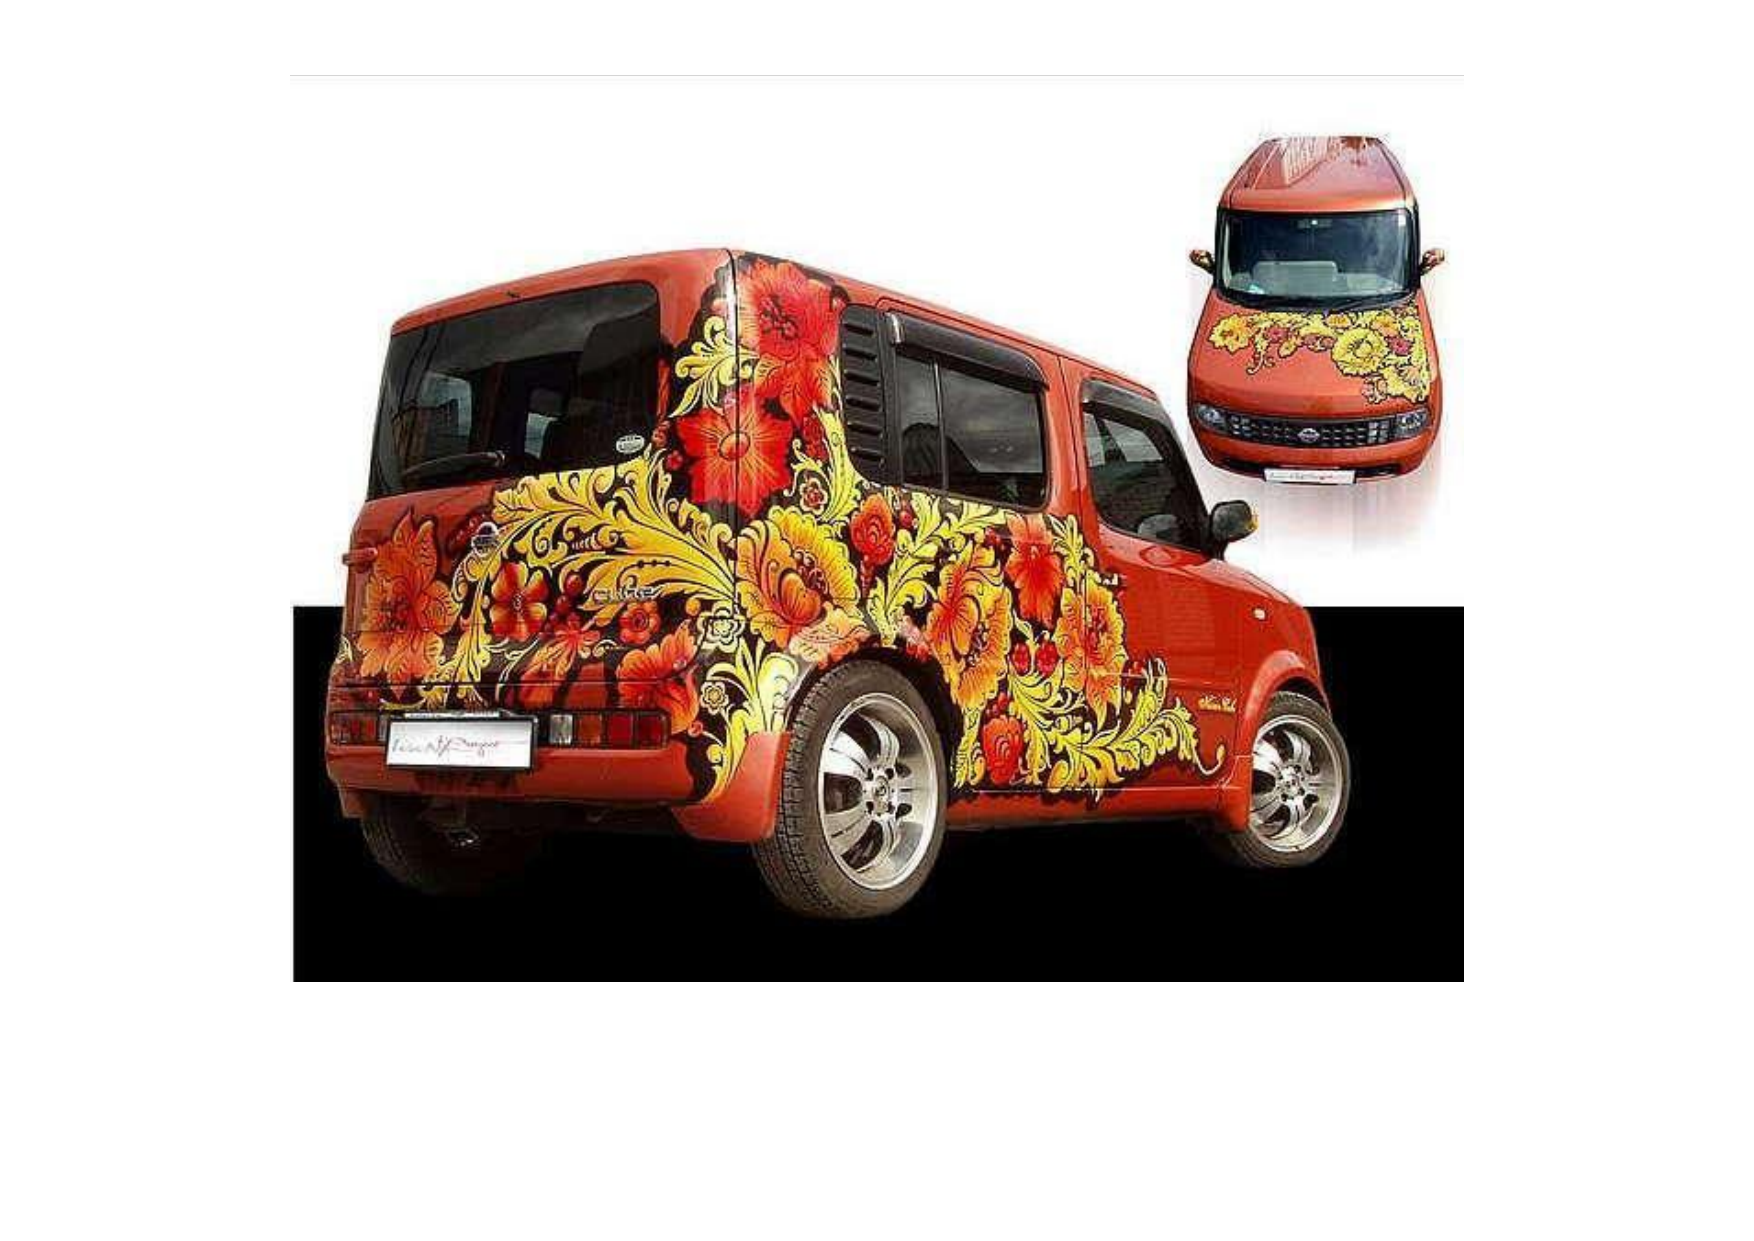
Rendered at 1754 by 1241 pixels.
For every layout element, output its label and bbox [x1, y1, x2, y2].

picture [290, 75, 1464, 982]
